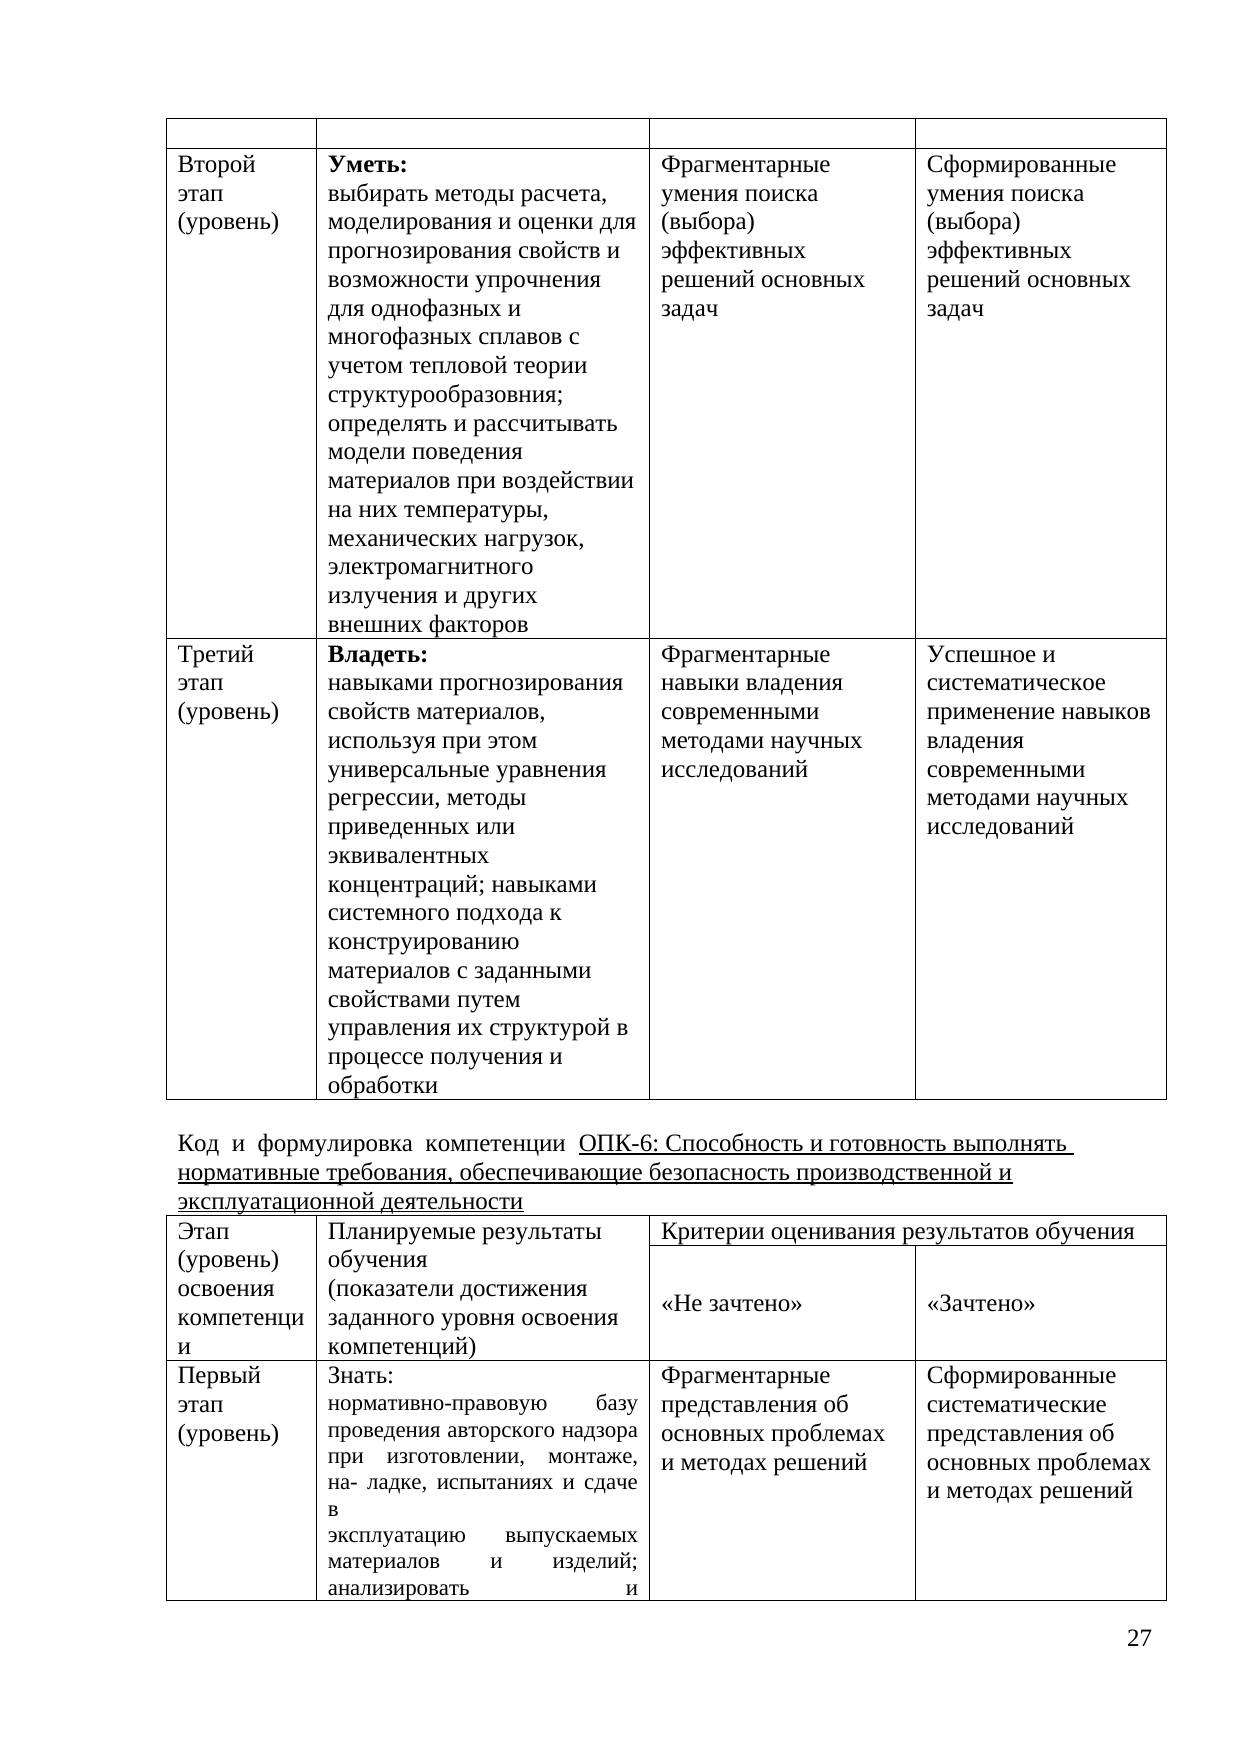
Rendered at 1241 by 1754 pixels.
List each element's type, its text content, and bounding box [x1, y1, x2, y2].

table_header Планируемые результаты обучения (показатели достижения заданного уровня освоения компетенций) [317, 1216, 649, 1359]
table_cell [916, 119, 1166, 148]
table_header Критерии оценивания результатов обучения [650, 1216, 1166, 1244]
table_cell Сформированные умения поиска (выбора) эффективных решений основных задач [916, 149, 1166, 638]
table_cell Фрагментарные умения поиска (выбора) эффективных решений основных задач [650, 149, 915, 638]
table_cell Уметь: выбирать методы расчета, моделирования и оценки для прогнозирования свойств и возможности упрочнения для однофазных и многофазных сплавов с учетом тепловой теории структурообразовния; определять и рассчитывать модели поведения материалов при воздействии на них температуры, механических нагрузок, электромагнитного излучения и других внешних факторов [317, 149, 649, 638]
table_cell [317, 119, 649, 148]
table_cell Третий этап (уровень) [167, 639, 316, 1099]
text Код и формулировка компетенции ОПК-6: Способность и готовность выполнять нормативные требования, обеспечивающие безопасность производственной и [177, 1128, 1152, 1186]
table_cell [650, 1361, 915, 1600]
table_cell Успешное и систематическое применение навыков владения современными методами научных исследований [916, 639, 1166, 1099]
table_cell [916, 1361, 1166, 1600]
table_cell Владеть: навыками прогнозирования свойств материалов, используя при этом универсальные уравнения регрессии, методы приведенных или эквивалентных концентраций; навыками системного подхода к конструированию материалов с заданными свойствами путем управления их структурой в процессе получения и обработки [317, 639, 649, 1099]
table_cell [167, 1361, 316, 1600]
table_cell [317, 1361, 649, 1600]
table_cell «Зачтено» [916, 1246, 1166, 1359]
table_cell Фрагментарные навыки владения современными методами научных исследований [650, 639, 915, 1099]
table_cell «Не зачтено» [650, 1246, 915, 1359]
table_header Этап (уровень) освоения компетенции [167, 1216, 316, 1359]
table_cell Второй этап (уровень) [167, 149, 316, 638]
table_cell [167, 119, 316, 148]
text эксплуатационной деятельности [177, 1186, 1152, 1215]
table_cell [650, 119, 915, 148]
